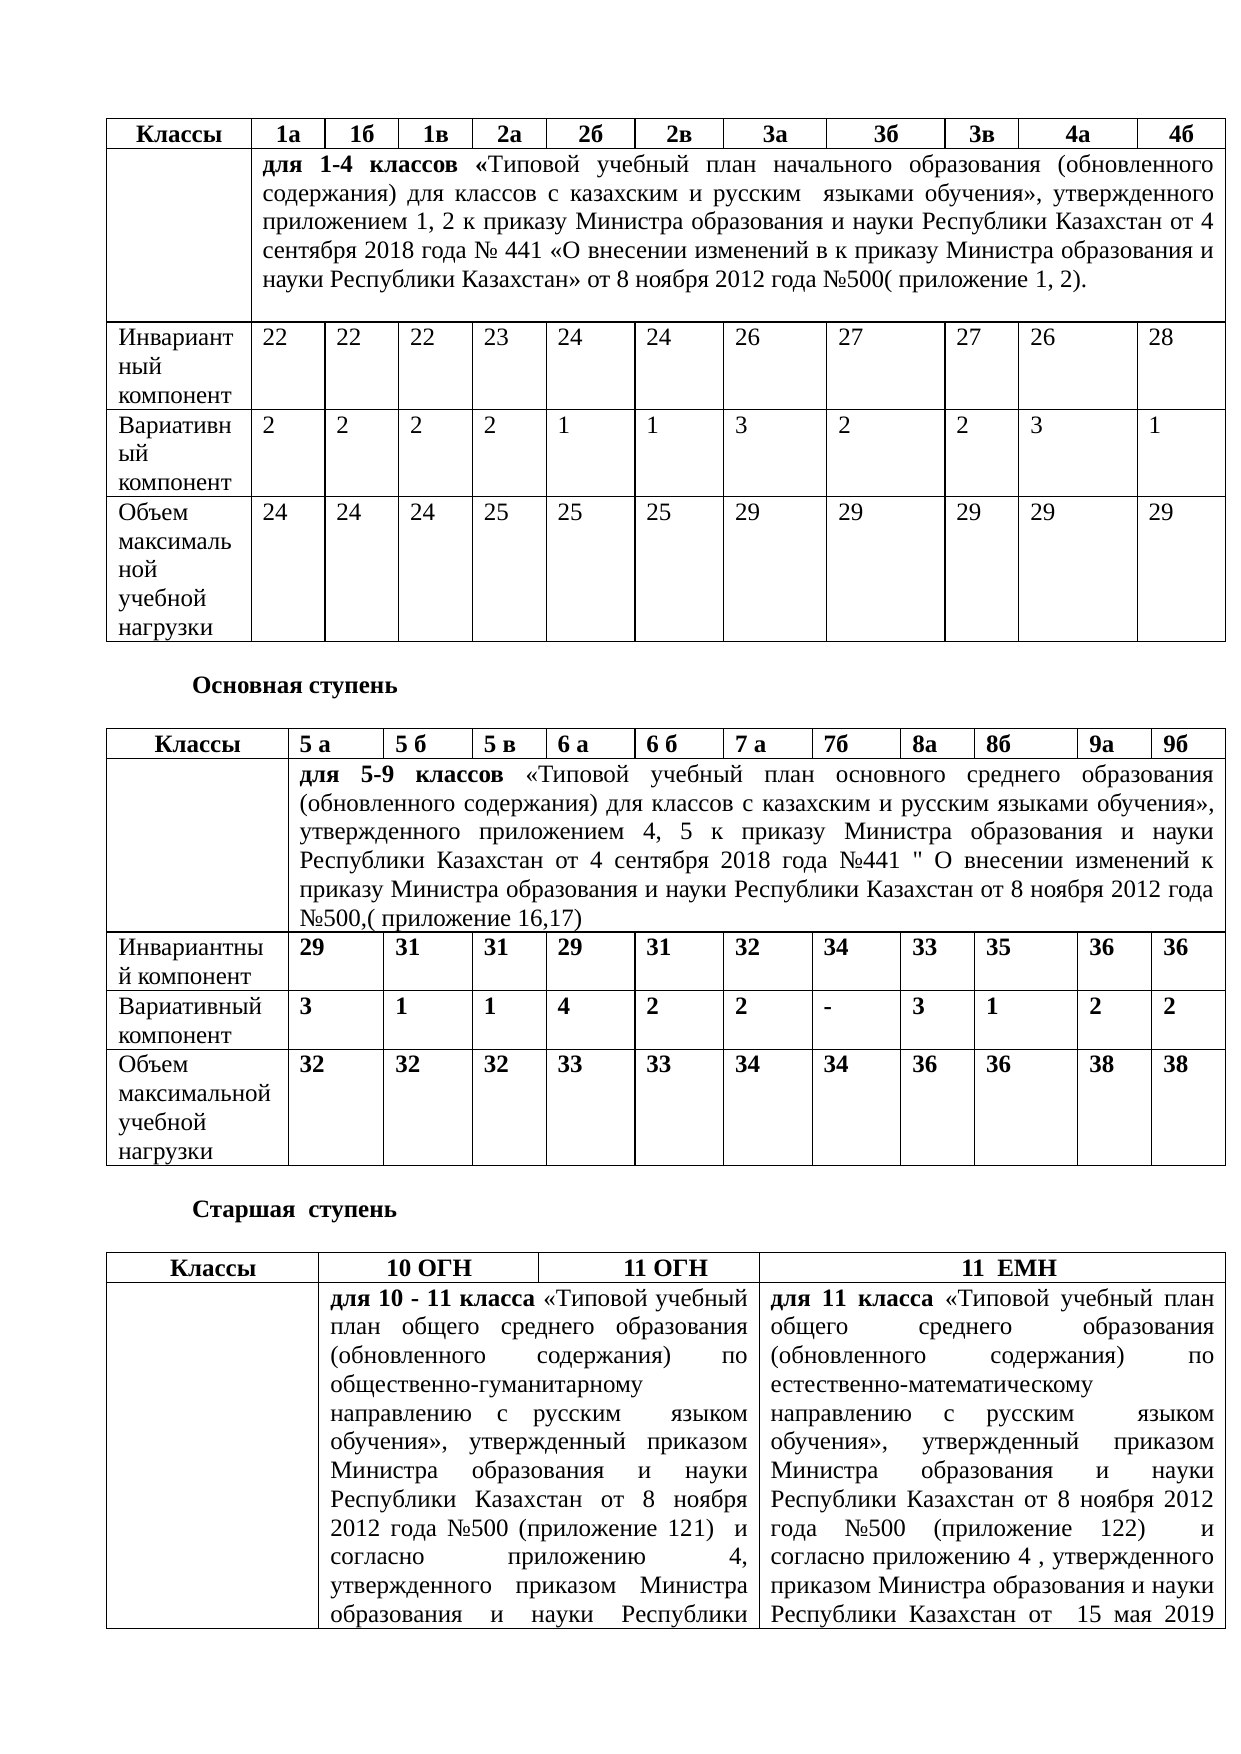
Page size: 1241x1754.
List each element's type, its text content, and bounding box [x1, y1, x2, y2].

text Основная ступень [118, 671, 1122, 699]
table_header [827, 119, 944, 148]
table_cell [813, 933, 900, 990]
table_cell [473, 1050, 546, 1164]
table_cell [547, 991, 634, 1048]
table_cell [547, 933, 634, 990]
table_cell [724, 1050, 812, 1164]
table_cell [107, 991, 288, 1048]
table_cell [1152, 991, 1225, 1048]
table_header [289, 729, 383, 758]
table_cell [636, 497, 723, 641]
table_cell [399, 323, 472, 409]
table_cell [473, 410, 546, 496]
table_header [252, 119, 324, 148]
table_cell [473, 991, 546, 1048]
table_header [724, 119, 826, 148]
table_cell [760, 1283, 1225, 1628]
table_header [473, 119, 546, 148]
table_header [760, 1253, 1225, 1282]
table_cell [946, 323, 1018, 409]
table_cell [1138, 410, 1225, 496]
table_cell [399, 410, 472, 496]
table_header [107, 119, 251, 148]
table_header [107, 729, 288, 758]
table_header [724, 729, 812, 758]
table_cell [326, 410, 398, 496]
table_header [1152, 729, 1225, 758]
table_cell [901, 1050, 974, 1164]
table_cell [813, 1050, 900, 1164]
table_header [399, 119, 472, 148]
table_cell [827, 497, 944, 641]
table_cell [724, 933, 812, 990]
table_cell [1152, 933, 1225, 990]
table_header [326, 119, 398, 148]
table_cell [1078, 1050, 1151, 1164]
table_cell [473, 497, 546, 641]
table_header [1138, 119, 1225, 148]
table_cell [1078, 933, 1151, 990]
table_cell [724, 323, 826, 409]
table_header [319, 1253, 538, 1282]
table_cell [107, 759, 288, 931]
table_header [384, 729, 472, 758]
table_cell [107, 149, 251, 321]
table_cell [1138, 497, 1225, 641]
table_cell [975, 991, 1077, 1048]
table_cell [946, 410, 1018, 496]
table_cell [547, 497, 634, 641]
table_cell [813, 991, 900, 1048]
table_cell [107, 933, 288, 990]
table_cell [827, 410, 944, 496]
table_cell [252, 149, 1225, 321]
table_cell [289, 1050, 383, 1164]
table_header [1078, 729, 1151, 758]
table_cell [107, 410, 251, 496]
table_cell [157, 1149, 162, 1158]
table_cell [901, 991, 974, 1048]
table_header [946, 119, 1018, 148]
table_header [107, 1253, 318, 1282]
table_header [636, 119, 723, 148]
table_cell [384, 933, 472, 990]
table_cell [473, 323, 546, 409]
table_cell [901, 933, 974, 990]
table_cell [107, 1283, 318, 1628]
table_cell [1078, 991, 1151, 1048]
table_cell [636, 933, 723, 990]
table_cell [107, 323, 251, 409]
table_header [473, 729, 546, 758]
text Старшая ступень [118, 1194, 1122, 1223]
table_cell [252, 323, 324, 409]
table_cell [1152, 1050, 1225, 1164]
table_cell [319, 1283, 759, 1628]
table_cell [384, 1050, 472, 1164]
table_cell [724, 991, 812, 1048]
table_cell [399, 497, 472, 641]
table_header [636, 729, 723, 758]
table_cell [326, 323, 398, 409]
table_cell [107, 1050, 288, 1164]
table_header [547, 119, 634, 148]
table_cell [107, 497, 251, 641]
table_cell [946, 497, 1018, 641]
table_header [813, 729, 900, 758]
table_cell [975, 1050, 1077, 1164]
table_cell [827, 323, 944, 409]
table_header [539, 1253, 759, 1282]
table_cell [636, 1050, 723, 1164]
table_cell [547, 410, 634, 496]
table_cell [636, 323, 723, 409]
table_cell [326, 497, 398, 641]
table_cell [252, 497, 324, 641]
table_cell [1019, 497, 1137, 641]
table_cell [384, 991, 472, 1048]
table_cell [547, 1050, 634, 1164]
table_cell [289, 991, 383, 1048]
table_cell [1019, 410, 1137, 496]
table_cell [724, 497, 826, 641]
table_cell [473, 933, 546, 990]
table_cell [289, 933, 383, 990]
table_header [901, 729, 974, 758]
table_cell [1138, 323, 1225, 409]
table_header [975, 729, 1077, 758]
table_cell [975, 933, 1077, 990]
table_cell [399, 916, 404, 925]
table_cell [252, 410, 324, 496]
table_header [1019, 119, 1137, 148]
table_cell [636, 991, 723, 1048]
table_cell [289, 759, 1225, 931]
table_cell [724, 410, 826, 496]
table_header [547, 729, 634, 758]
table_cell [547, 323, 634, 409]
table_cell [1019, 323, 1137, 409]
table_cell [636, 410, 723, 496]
